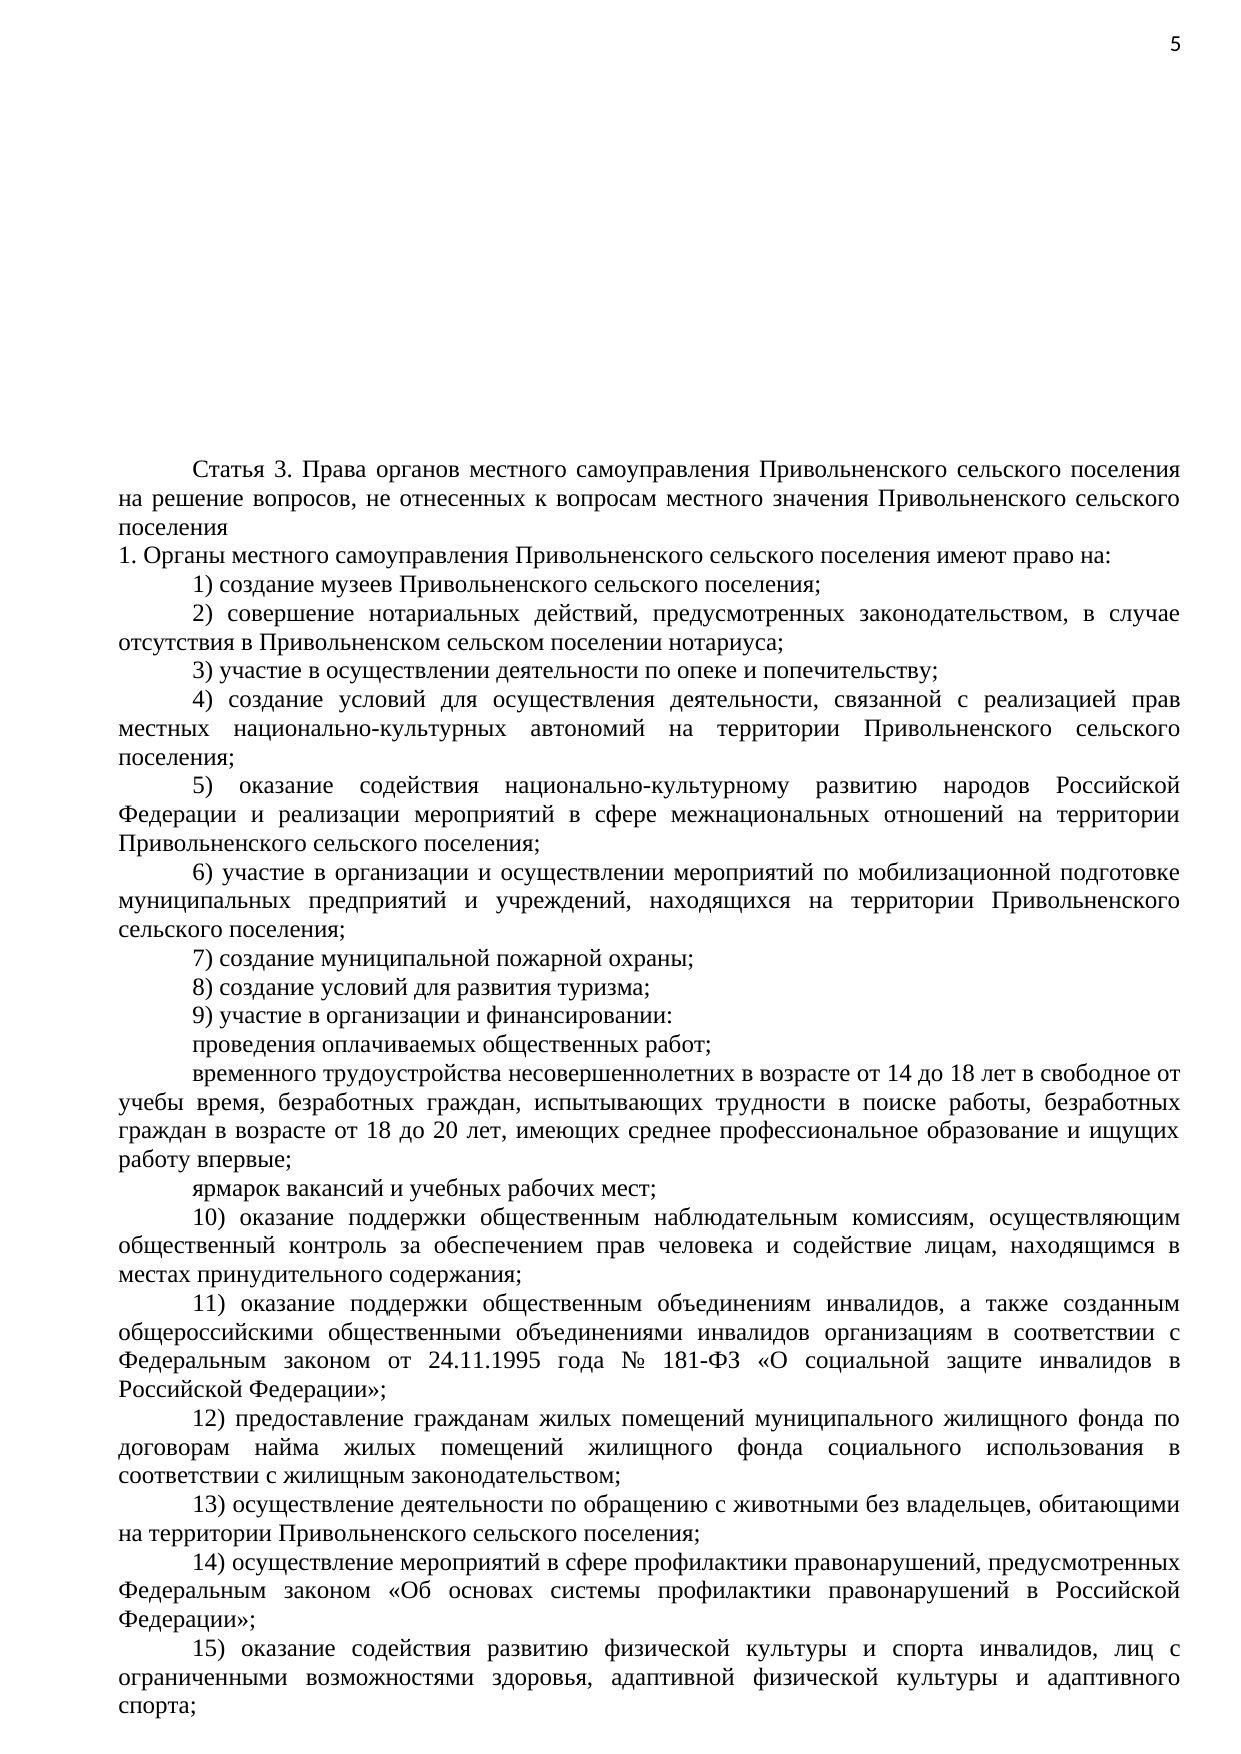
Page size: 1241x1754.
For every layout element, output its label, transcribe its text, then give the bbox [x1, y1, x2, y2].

text 9) участие в организации и финансировании: [118, 1000, 1181, 1029]
text Статья 3. Права органов местного самоуправления Привольненского сельского поселения на решение вопросов, не отнесенных к вопросам местного значения Привольненского сельского поселения [118, 454, 1181, 540]
text 7) создание муниципальной пожарной охраны; [118, 943, 1181, 972]
text временного трудоустройства несовершеннолетних в возрасте от 14 до 18 лет в свободное от учебы время, безработных граждан, испытывающих трудности в поиске работы, безработных граждан в возрасте от 18 до 20 лет, имеющих среднее профессиональное образование и ищущих работу впервые; [118, 1058, 1181, 1173]
text 15) оказание содействия развитию физической культуры и спорта инвалидов, лиц с ограниченными возможностями здоровья, адаптивной физической культуры и адаптивного спорта; [118, 1633, 1181, 1719]
text 2) совершение нотариальных действий, предусмотренных законодательством, в случае отсутствия в Привольненском сельском поселении нотариуса; [118, 598, 1181, 655]
text 3) участие в осуществлении деятельности по опеке и попечительству; [118, 655, 1181, 684]
text ярмарок вакансий и учебных рабочих мест; [118, 1173, 1181, 1202]
text 4) создание условий для осуществления деятельности, связанной с реализацией прав местных национально-культурных автономий на территории Привольненского сельского поселения; [118, 684, 1181, 770]
text 6) участие в организации и осуществлении мероприятий по мобилизационной подготовке муниципальных предприятий и учреждений, находящихся на территории Привольненского сельского поселения; [118, 857, 1181, 943]
text 5) оказание содействия национально-культурному развитию народов Российской Федерации и реализации мероприятий в сфере межнациональных отношений на территории Привольненского сельского поселения; [118, 770, 1181, 857]
text 11) оказание поддержки общественным объединениям инвалидов, а также созданным общероссийскими общественными объединениями инвалидов организациям в соответствии с Федеральным законом от 24.11.1995 года № 181-ФЗ «О социальной защите инвалидов в Российской Федерации»; [118, 1288, 1181, 1403]
text 1) создание музеев Привольненского сельского поселения; [118, 569, 1181, 598]
text 8) создание условий для развития туризма; [118, 972, 1181, 1000]
text проведения оплачиваемых общественных работ; [118, 1029, 1181, 1058]
text 12) предоставление гражданам жилых помещений муниципального жилищного фонда по договорам найма жилых помещений жилищного фонда социального использования в соответствии с жилищным законодательством; [118, 1403, 1181, 1489]
text 10) оказание поддержки общественным наблюдательным комиссиям, осуществляющим общественный контроль за обеспечением прав человека и содействие лицам, находящимся в местах принудительного содержания; [118, 1202, 1181, 1288]
text 13) осуществление деятельности по обращению с животными без владельцев, обитающими на территории Привольненского сельского поселения; [118, 1489, 1181, 1547]
text 1. Органы местного самоуправления Привольненского сельского поселения имеют право на: [118, 540, 1181, 569]
text 14) осуществление мероприятий в сфере профилактики правонарушений, предусмотренных Федеральным законом «Об основах системы профилактики правонарушений в Российской Федерации»; [118, 1547, 1181, 1633]
